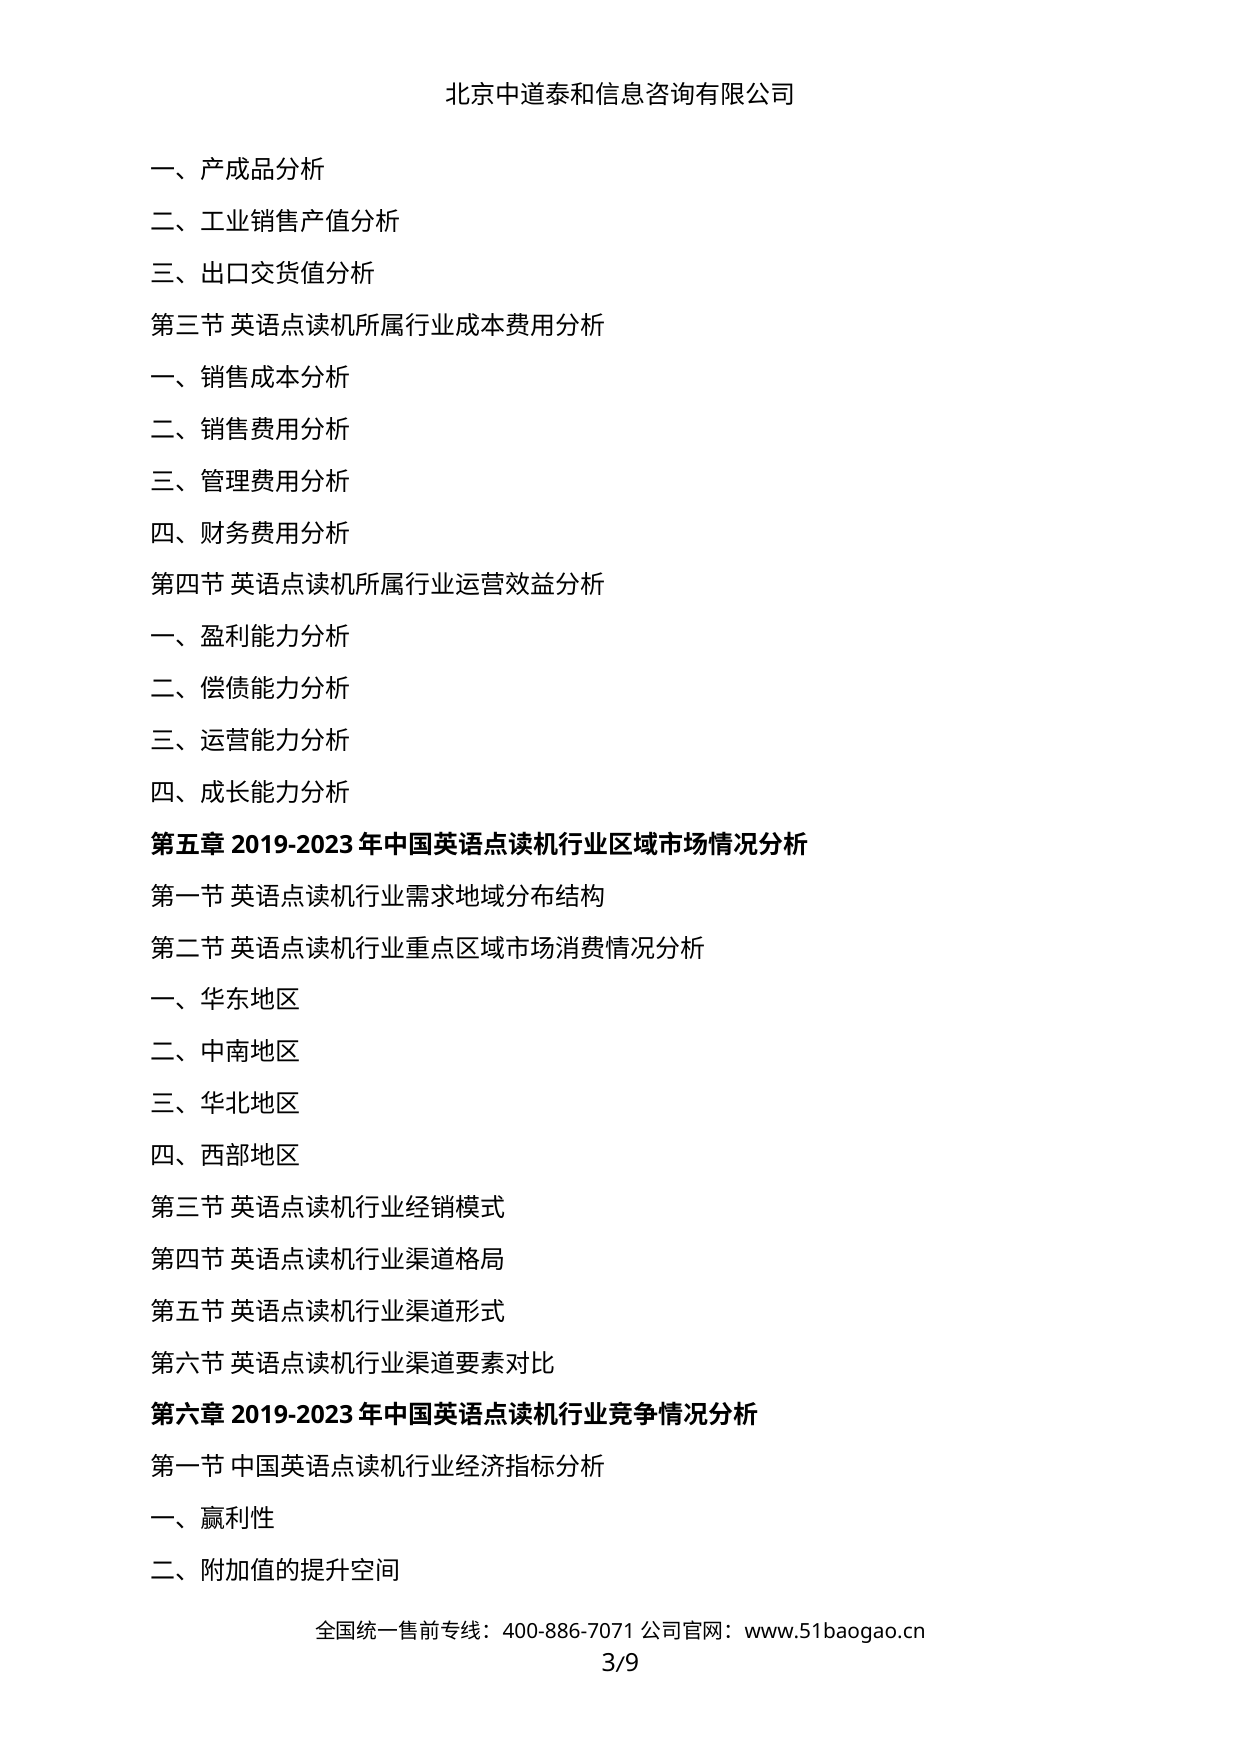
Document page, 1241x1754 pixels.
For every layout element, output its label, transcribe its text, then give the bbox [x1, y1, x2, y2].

text 第六节 英语点读机行业渠道要素对比 [150, 1343, 1090, 1379]
text 第三节 英语点读机所属行业成本费用分析 [150, 306, 1090, 342]
text 第二节 英语点读机行业重点区域市场消费情况分析 [150, 928, 1090, 964]
text 四、成长能力分析 [150, 772, 1090, 809]
text 三、华北地区 [150, 1084, 1090, 1120]
text 一、产成品分析 [150, 150, 1090, 186]
text 四、财务费用分析 [150, 513, 1090, 549]
text 第四节 英语点读机所属行业运营效益分析 [150, 565, 1090, 601]
text 二、销售费用分析 [150, 409, 1090, 446]
text 第一节 英语点读机行业需求地域分布结构 [150, 876, 1090, 912]
text 第四节 英语点读机行业渠道格局 [150, 1239, 1090, 1276]
text 一、销售成本分析 [150, 357, 1090, 394]
text 一、华东地区 [150, 980, 1090, 1016]
text 一、赢利性 [150, 1499, 1090, 1535]
text 二、偿债能力分析 [150, 669, 1090, 705]
text 三、出口交货值分析 [150, 254, 1090, 290]
text 三、运营能力分析 [150, 721, 1090, 757]
text 二、中南地区 [150, 1032, 1090, 1068]
text 第五章 2019-2023年中国英语点读机行业区域市场情况分析 [150, 824, 1090, 861]
text 第一节 中国英语点读机行业经济指标分析 [150, 1447, 1090, 1483]
text 第五节 英语点读机行业渠道形式 [150, 1291, 1090, 1327]
text 三、管理费用分析 [150, 461, 1090, 497]
text 一、盈利能力分析 [150, 617, 1090, 653]
text 二、工业销售产值分析 [150, 202, 1090, 238]
text 二、附加值的提升空间 [150, 1551, 1090, 1587]
text 四、西部地区 [150, 1136, 1090, 1172]
text 第三节 英语点读机行业经销模式 [150, 1187, 1090, 1224]
text 第六章 2019-2023年中国英语点读机行业竞争情况分析 [150, 1395, 1090, 1431]
